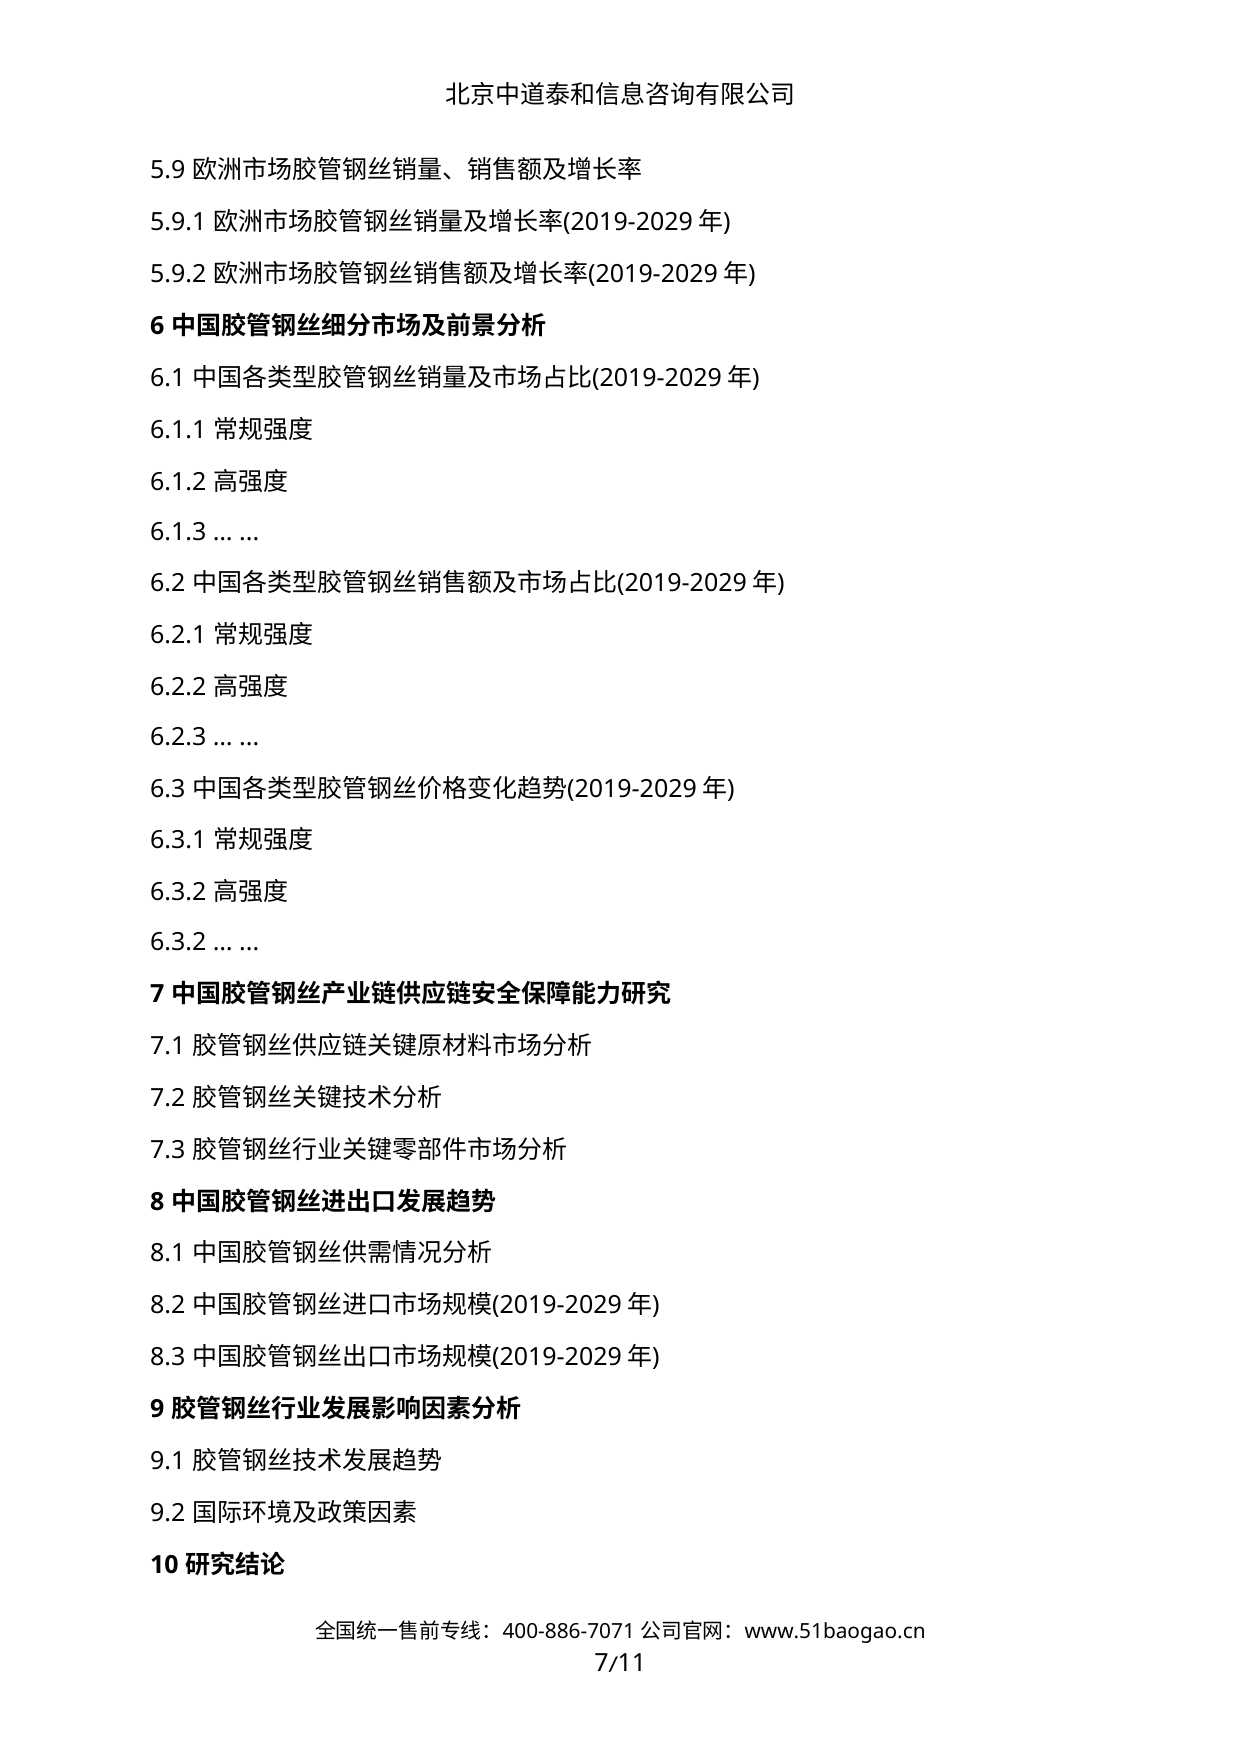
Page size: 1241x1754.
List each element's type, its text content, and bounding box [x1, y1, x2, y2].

text 7.2 胶管钢丝关键技术分析 [150, 1077, 1090, 1113]
text 6.1.3 … ... [150, 513, 1090, 547]
text 6.2 中国各类型胶管钢丝销售额及市场占比(2019-2029年) [150, 563, 1090, 599]
text 6.3.1 常规强度 [150, 820, 1090, 856]
text 10 研究结论 [150, 1544, 1090, 1580]
text 7.1 胶管钢丝供应链关键原材料市场分析 [150, 1025, 1090, 1062]
text 5.9.2 欧洲市场胶管钢丝销售额及增长率(2019-2029年) [150, 254, 1090, 290]
text 6.2.3 … ... [150, 718, 1090, 752]
text 6 中国胶管钢丝细分市场及前景分析 [150, 306, 1090, 342]
text 5.9 欧洲市场胶管钢丝销量、销售额及增长率 [150, 150, 1090, 186]
text 5.9.1 欧洲市场胶管钢丝销量及增长率(2019-2029年) [150, 202, 1090, 238]
text 9.2 国际环境及政策因素 [150, 1492, 1090, 1528]
text 6.3 中国各类型胶管钢丝价格变化趋势(2019-2029年) [150, 768, 1090, 804]
text 7.3 胶管钢丝行业关键零部件市场分析 [150, 1129, 1090, 1165]
text 8.3 中国胶管钢丝出口市场规模(2019-2029年) [150, 1337, 1090, 1373]
text 7 中国胶管钢丝产业链供应链安全保障能力研究 [150, 973, 1090, 1010]
text 6.2.2 高强度 [150, 667, 1090, 703]
text 6.3.2 … ... [150, 924, 1090, 958]
text 6.2.1 常规强度 [150, 615, 1090, 651]
text 8 中国胶管钢丝进出口发展趋势 [150, 1181, 1090, 1217]
text 9.1 胶管钢丝技术发展趋势 [150, 1440, 1090, 1477]
text 8.2 中国胶管钢丝进口市场规模(2019-2029年) [150, 1285, 1090, 1321]
text 9 胶管钢丝行业发展影响因素分析 [150, 1388, 1090, 1425]
text 6.1 中国各类型胶管钢丝销量及市场占比(2019-2029年) [150, 357, 1090, 394]
text 6.1.2 高强度 [150, 461, 1090, 497]
text 8.1 中国胶管钢丝供需情况分析 [150, 1233, 1090, 1269]
text 6.3.2 高强度 [150, 872, 1090, 908]
text 6.1.1 常规强度 [150, 409, 1090, 446]
